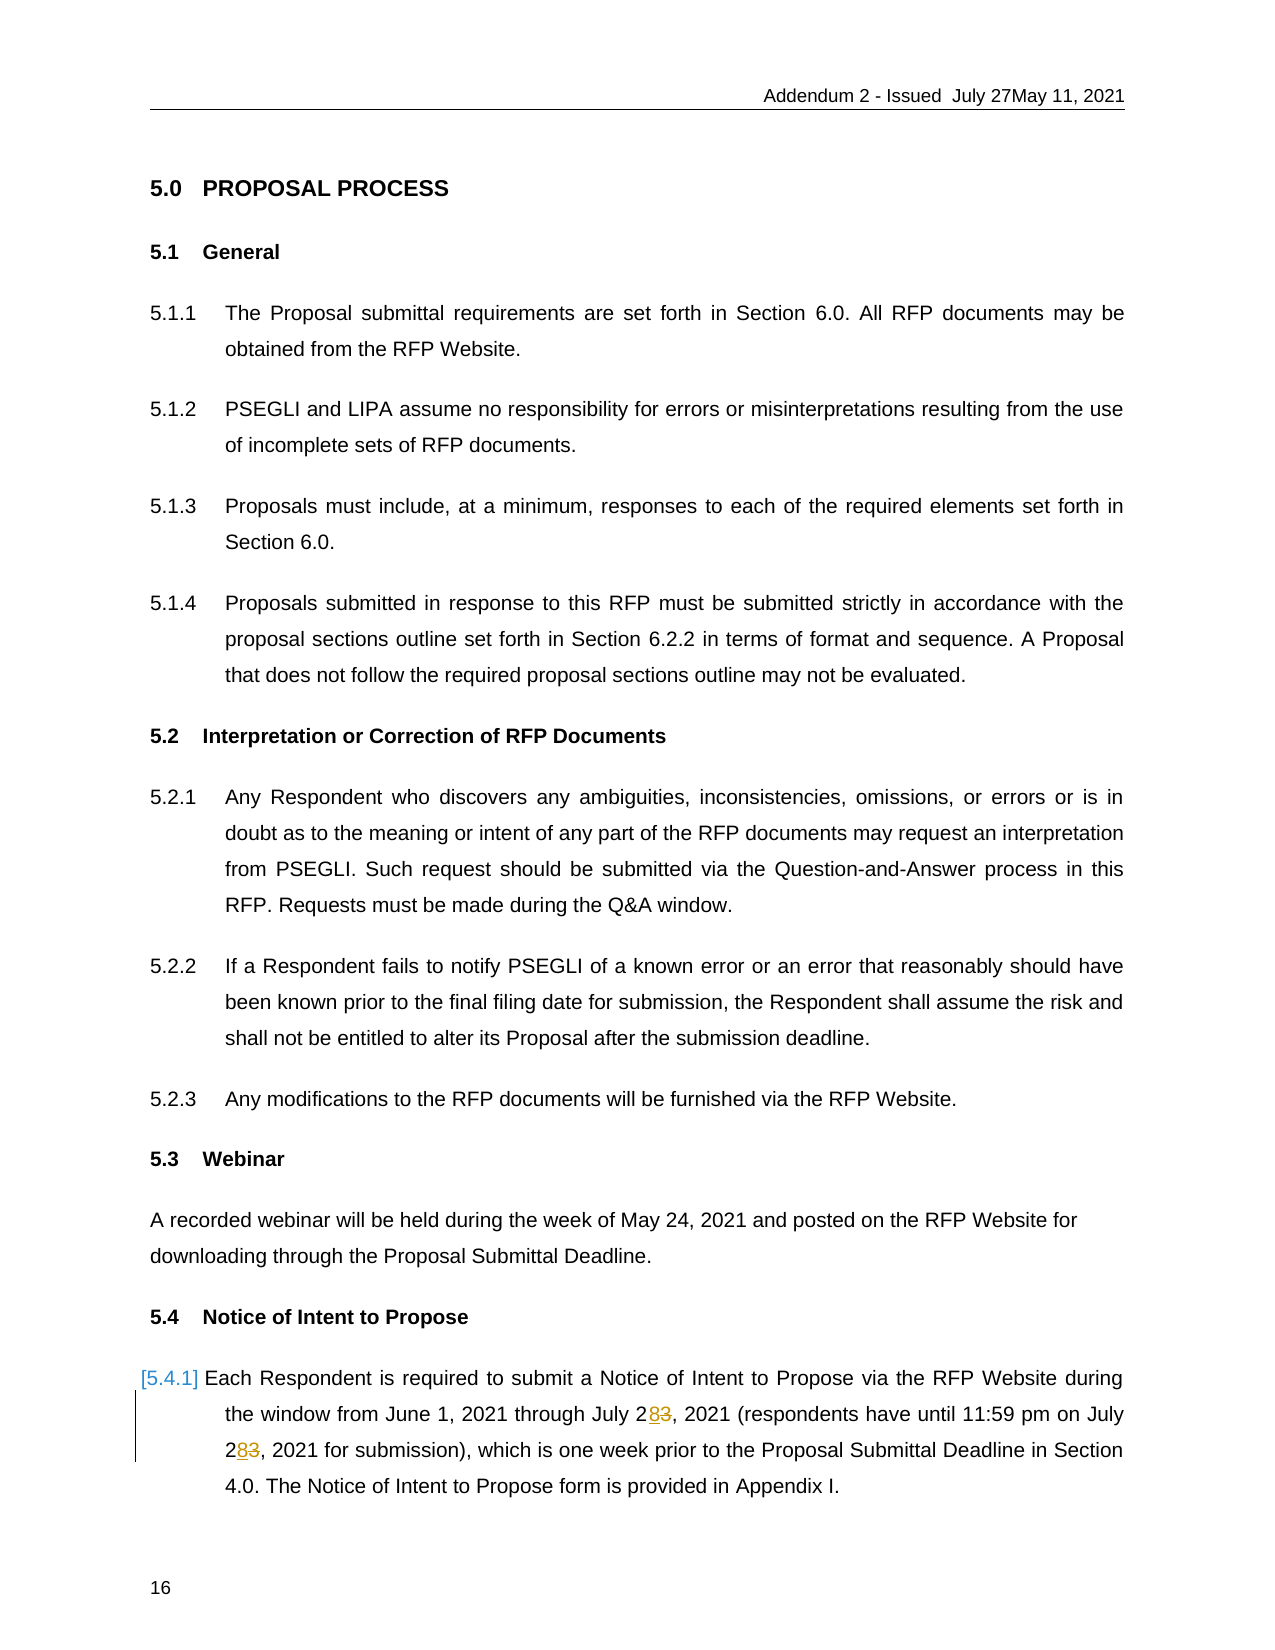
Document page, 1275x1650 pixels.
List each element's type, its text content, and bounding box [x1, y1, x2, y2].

subtitle Proposals submitted in response to this RFP must be submitted strictly in accordance with the proposal sections outline set forth in Section 6.2.2 in terms of format and sequence. A Proposal that does not follow the required proposal sections outline may not be evaluated. [150, 591, 1125, 687]
subtitle Each Respondent is required to submit a Notice of Intent to Propose via the RFP Website during the window from June 1, 2021 through July 2, 2021 (respondents have until 11:59 pm on July 2, 2021 for submission), which is one week prior to the Proposal Submittal Deadline in Section 4.0. The Notice of Intent to Propose form is provided in Appendix I. [141, 1366, 1125, 1498]
subtitle Proposals must include, at a minimum, responses to each of the required elements set forth in Section 6.0. [150, 494, 1125, 554]
subtitle General [150, 239, 1125, 263]
subtitle Any Respondent who discovers any ambiguities, inconsistencies, omissions, or errors or is in doubt as to the meaning or intent of any part of the RFP documents may request an interpretation from PSEGLI. Such request should be submitted via the Question-and-Answer process in this RFP. Requests must be made during the Q&A window. [150, 785, 1125, 917]
subtitle Webinar [150, 1147, 1125, 1171]
subtitle If a Respondent fails to notify PSEGLI of a known error or an error that reasonably should have been known prior to the final filing date for submission, the Respondent shall assume the risk and shall not be entitled to alter its Proposal after the submission deadline. [150, 953, 1125, 1049]
subtitle Any modifications to the RFP documents will be furnished via the RFP Website. [150, 1086, 1125, 1110]
subtitle PSEGLI and LIPA assume no responsibility for errors or misinterpretations resulting from the use of incomplete sets of RFP documents. [150, 397, 1125, 457]
text A recorded webinar will be held during the week of May 24, 2021 and posted on the RFP Website for downloading through the Proposal Submittal Deadline. [150, 1208, 1125, 1268]
subtitle Interpretation or Correction of RFP Documents [150, 724, 1125, 748]
subtitle Notice of Intent to Propose [150, 1305, 1125, 1329]
subtitle The Proposal submittal requirements are set forth in Section 6.0. All RFP documents may be obtained from the RFP Website. [150, 300, 1125, 360]
subtitle Proposal Process [150, 175, 1125, 201]
